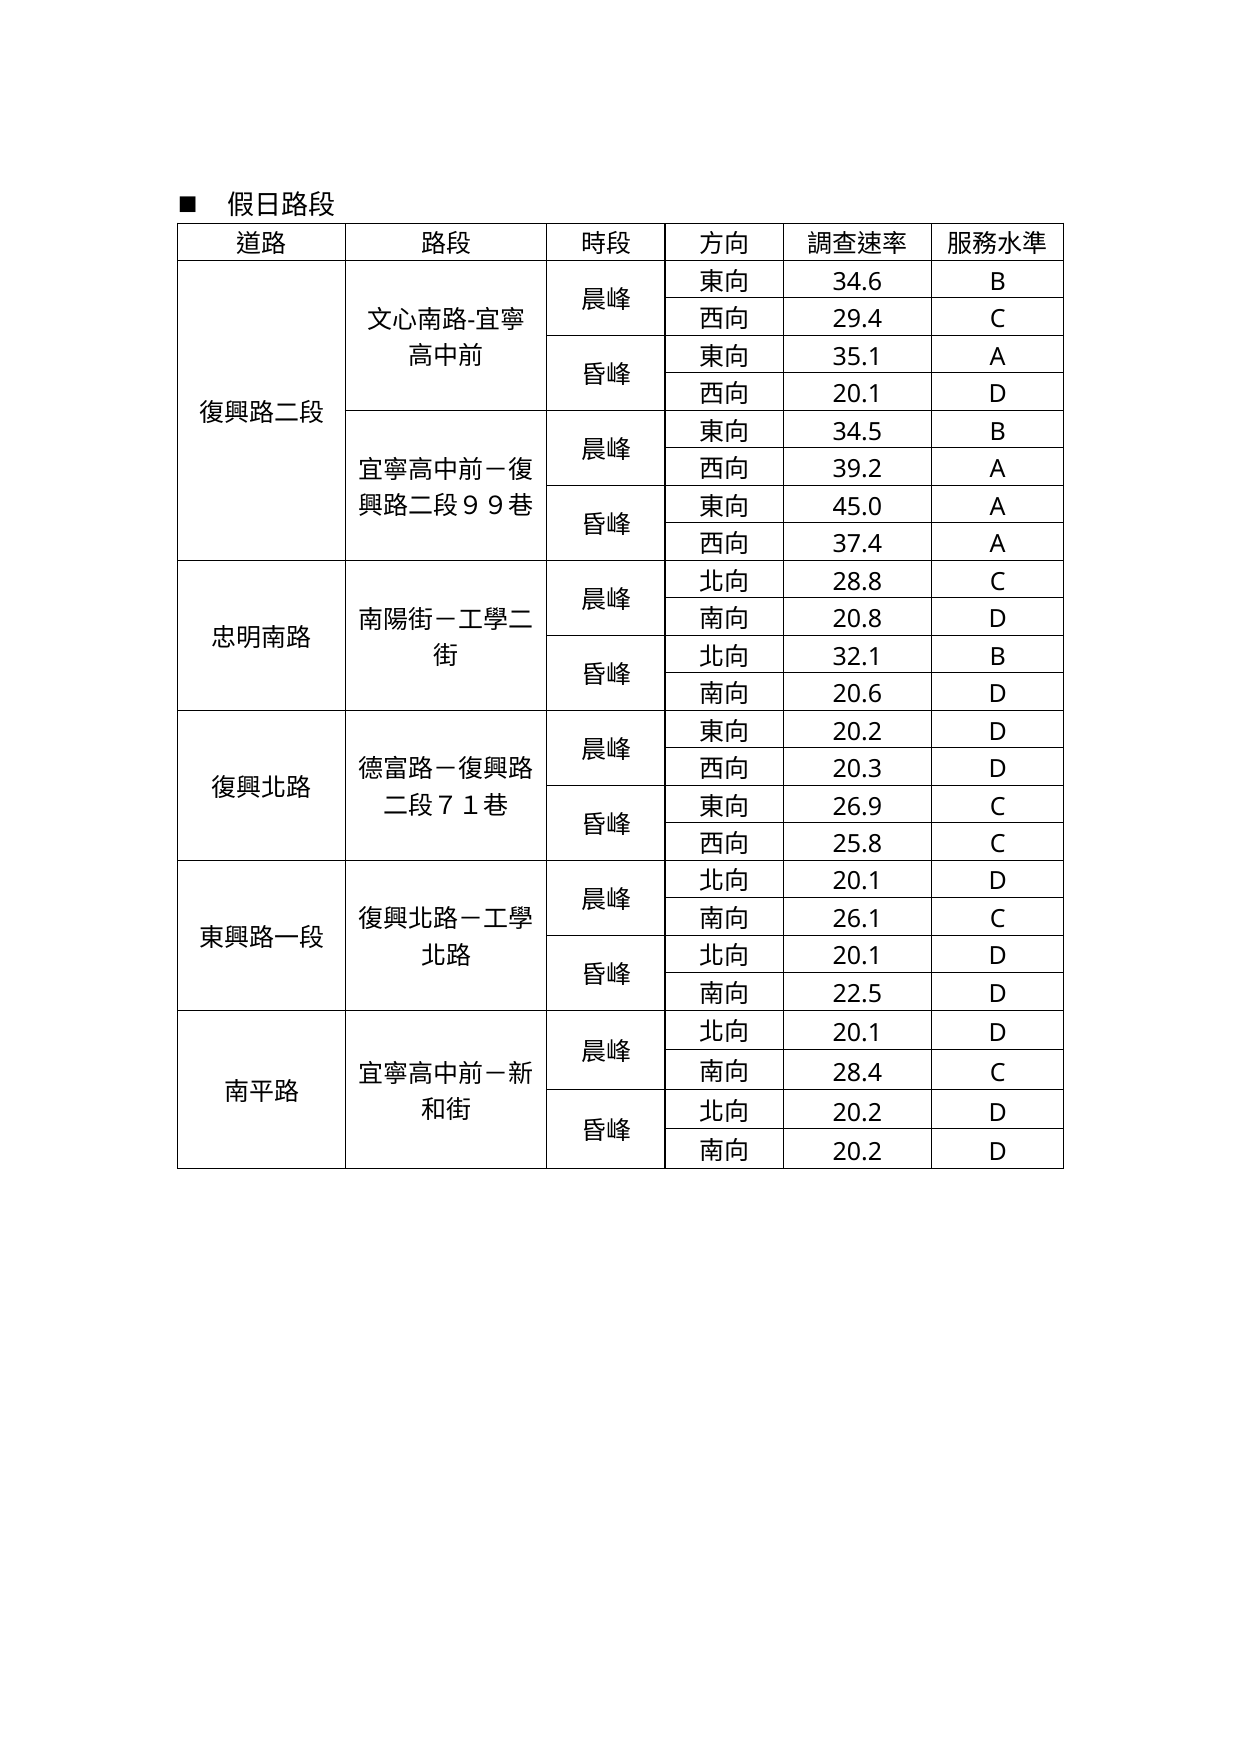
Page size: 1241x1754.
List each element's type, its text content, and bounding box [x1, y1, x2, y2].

table_cell 德富路－復興路二段７１巷 [346, 711, 546, 859]
table_cell 東向 [666, 336, 783, 372]
table_cell 西向 [666, 823, 783, 859]
table_cell 東向 [666, 411, 783, 447]
table_cell 東向 [666, 786, 783, 822]
table_cell A [932, 486, 1063, 522]
table_cell 20.1 [784, 861, 931, 897]
table_cell 20.1 [784, 936, 931, 972]
table_cell 南向 [666, 973, 783, 1009]
table_cell 37.4 [784, 523, 931, 560]
table_cell 宜寧高中前－新和街 [346, 1011, 546, 1168]
table_cell D [932, 598, 1063, 635]
table_cell 28.8 [784, 561, 931, 597]
table_cell B [932, 636, 1063, 672]
table_cell 昏峰 [547, 936, 664, 1009]
table_cell D [932, 748, 1063, 785]
table_cell 南向 [666, 1050, 783, 1089]
table_cell A [932, 448, 1063, 485]
table_cell 昏峰 [547, 786, 664, 859]
table_cell 昏峰 [547, 336, 664, 410]
table_cell C [932, 898, 1063, 934]
table_header 方向 [666, 224, 783, 260]
table_cell 南向 [666, 673, 783, 710]
table_cell 東興路一段 [178, 861, 345, 1009]
table_cell 45.0 [784, 486, 931, 522]
table_cell 西向 [666, 523, 783, 560]
table_cell 北向 [666, 861, 783, 897]
table_cell 北向 [666, 1011, 783, 1049]
table_cell A [932, 523, 1063, 560]
table_cell 晨峰 [547, 561, 664, 635]
table_cell C [932, 561, 1063, 597]
list 假日路段 [177, 183, 1063, 222]
table_cell A [932, 336, 1063, 372]
table_header 調查速率 [784, 224, 931, 260]
table_cell D [932, 673, 1063, 710]
table_cell 34.6 [784, 261, 931, 297]
table_cell 20.1 [784, 1011, 931, 1049]
table_cell B [932, 411, 1063, 447]
table_cell 20.3 [784, 748, 931, 785]
table_cell D [932, 373, 1063, 410]
table_cell 西向 [666, 298, 783, 335]
table_cell 20.8 [784, 598, 931, 635]
table_cell 39.2 [784, 448, 931, 485]
table_cell 35.1 [784, 336, 931, 372]
table_cell 34.5 [784, 411, 931, 447]
table_cell 28.4 [784, 1050, 931, 1089]
table_cell D [932, 1011, 1063, 1049]
table_cell 西向 [666, 448, 783, 485]
table_cell 復興北路 [178, 711, 345, 859]
table_cell 32.1 [784, 636, 931, 672]
table_cell 北向 [666, 561, 783, 597]
table_cell 南向 [666, 598, 783, 635]
table_cell 北向 [666, 636, 783, 672]
table_cell 26.9 [784, 786, 931, 822]
table_cell C [932, 786, 1063, 822]
table_cell 晨峰 [547, 1011, 664, 1089]
table_cell 北向 [666, 936, 783, 972]
table_cell 東向 [666, 261, 783, 297]
table_cell 文心南路-宜寧高中前 [346, 261, 546, 410]
table_cell C [932, 823, 1063, 859]
table_cell D [932, 936, 1063, 972]
table_cell 南陽街－工學二街 [346, 561, 546, 710]
table_cell B [932, 261, 1063, 297]
table_cell 北向 [666, 1090, 783, 1128]
table_cell 20.2 [784, 711, 931, 747]
table_cell 20.2 [784, 1129, 931, 1168]
table_header 時段 [547, 224, 664, 260]
table_cell C [932, 298, 1063, 335]
table_cell D [932, 711, 1063, 747]
table_cell 20.2 [784, 1090, 931, 1128]
table_cell 忠明南路 [178, 561, 345, 710]
table_cell 南向 [666, 1129, 783, 1168]
table_cell 昏峰 [547, 1090, 664, 1168]
table_cell 20.1 [784, 373, 931, 410]
table_cell 29.4 [784, 298, 931, 335]
table_cell 復興北路－工學北路 [346, 861, 546, 1009]
table_cell 晨峰 [547, 861, 664, 934]
table_cell 南平路 [178, 1011, 345, 1168]
table_cell 晨峰 [547, 711, 664, 785]
table_cell 22.5 [784, 973, 931, 1009]
table_cell 西向 [666, 748, 783, 785]
table_cell D [932, 1090, 1063, 1128]
table_header 服務水準 [932, 224, 1063, 260]
table_cell 昏峰 [547, 636, 664, 710]
table_cell D [932, 1129, 1063, 1168]
table_cell 晨峰 [547, 261, 664, 335]
table_cell 昏峰 [547, 486, 664, 560]
table_header 道路 [178, 224, 345, 260]
table_cell 東向 [666, 486, 783, 522]
table_cell 宜寧高中前－復興路二段９９巷 [346, 411, 546, 560]
table_header 路段 [346, 224, 546, 260]
table_cell 復興路二段 [178, 261, 345, 560]
table_cell 西向 [666, 373, 783, 410]
table_cell 26.1 [784, 898, 931, 934]
table_cell 25.8 [784, 823, 931, 859]
table_cell 晨峰 [547, 411, 664, 485]
table_cell D [932, 973, 1063, 1009]
table_cell 南向 [666, 898, 783, 934]
table_cell D [932, 861, 1063, 897]
table_cell C [932, 1050, 1063, 1089]
table_cell 20.6 [784, 673, 931, 710]
table_cell 東向 [666, 711, 783, 747]
